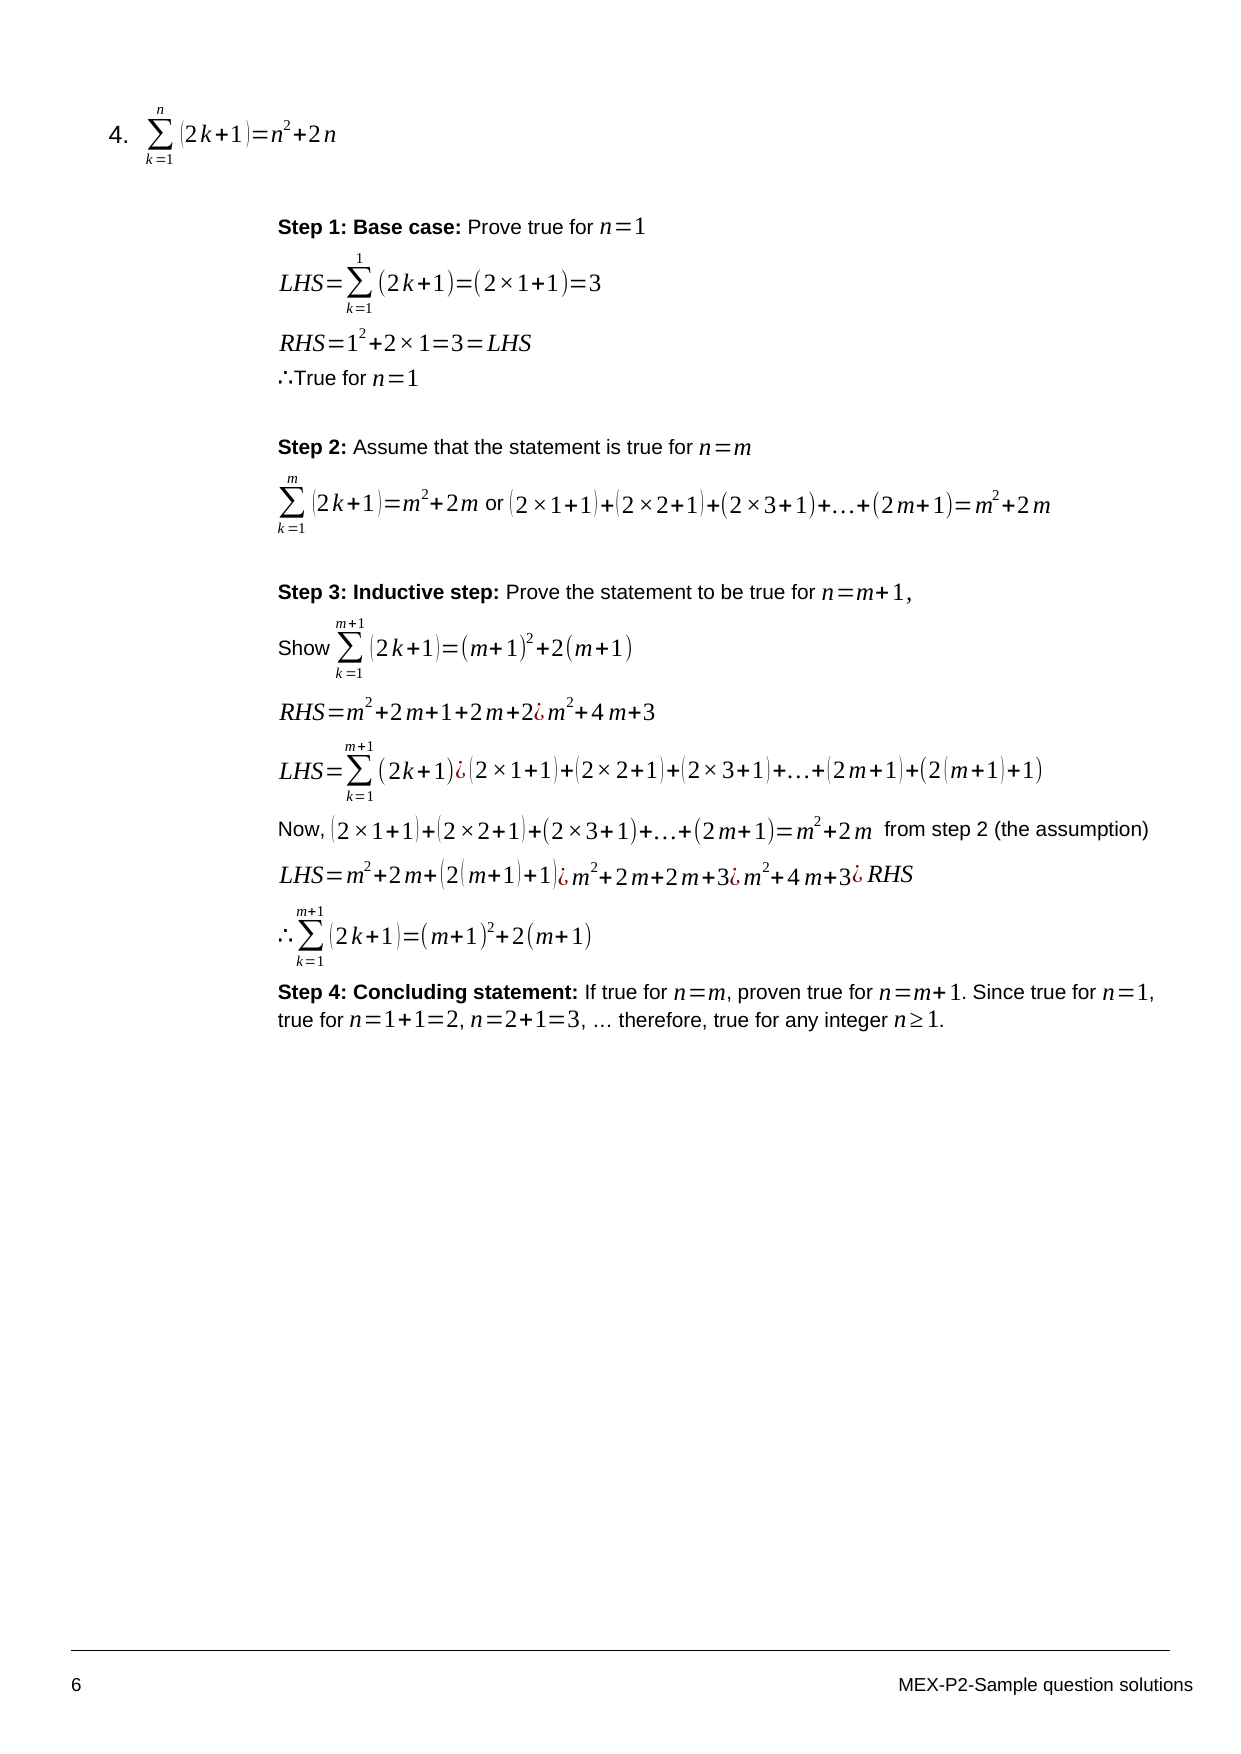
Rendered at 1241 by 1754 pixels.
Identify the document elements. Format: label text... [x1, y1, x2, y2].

list Step 4: Concluding statement: If true for , proven true for . Since true for , true for , , … therefore, true for any integer . [278, 978, 1169, 1033]
list Step 2: Assume that the statement is true for [278, 433, 1169, 461]
list Now, from step 2 (the assumption) [278, 813, 1169, 846]
list Step 1: Base case: Prove true for [278, 213, 1169, 241]
list Show [278, 614, 1169, 682]
list True for [278, 364, 1169, 392]
list or [278, 469, 1169, 537]
list Step 3: Inductive step: Prove the statement to be true for [278, 578, 1169, 606]
